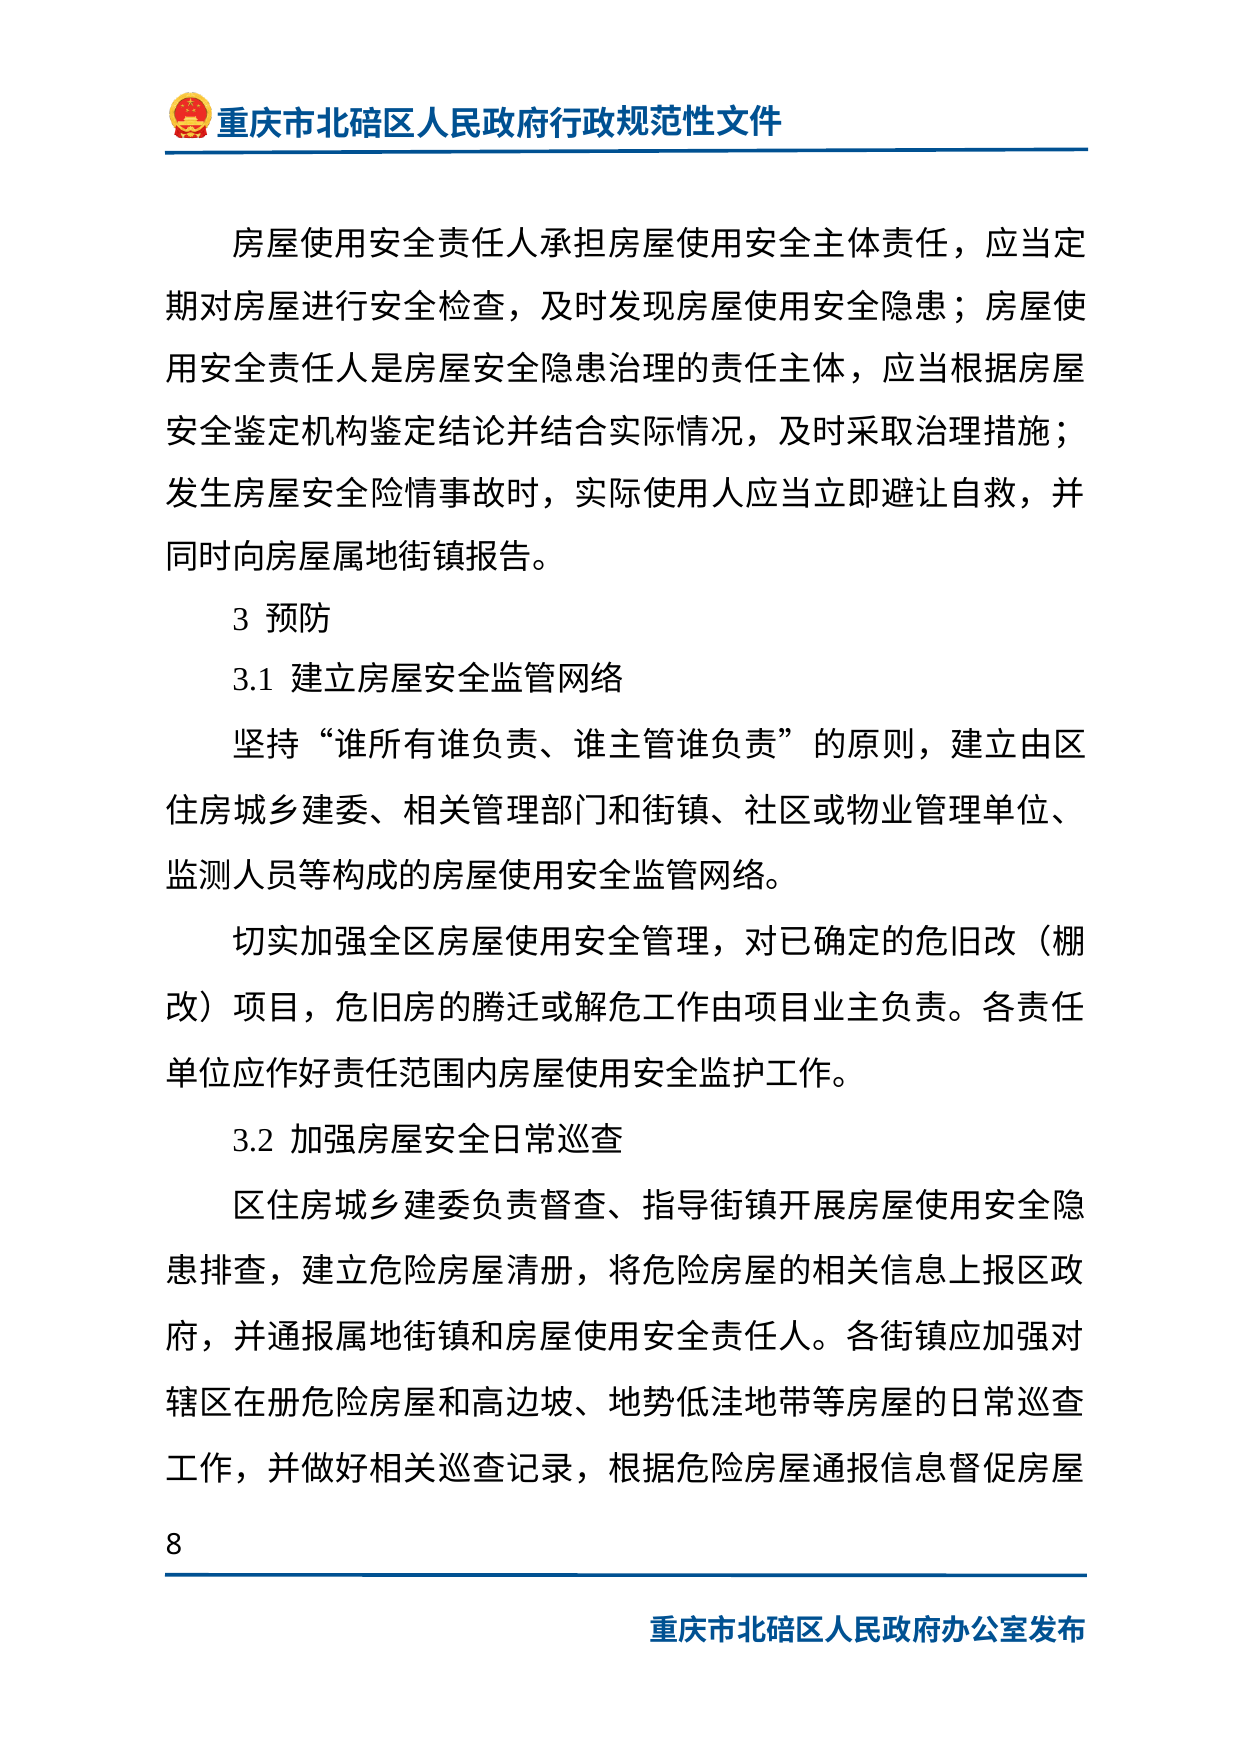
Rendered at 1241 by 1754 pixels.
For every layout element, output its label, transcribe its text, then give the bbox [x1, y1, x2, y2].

text 切实加强全区房屋使用安全管理，对已确定的危旧改（棚改）项目，危旧房的腾迁或解危工作由项目业主负责。各责任单位应作好责任范围内房屋使用安全监护工作。 [165, 906, 1087, 1104]
text 3.1 建立房屋安全监管网络 [165, 643, 1087, 709]
text 3 预防 [165, 581, 1087, 643]
text 3.2 加强房屋安全日常巡查 [165, 1104, 1087, 1170]
text 区住房城乡建委负责督查、指导街镇开展房屋使用安全隐患排查，建立危险房屋清册，将危险房屋的相关信息上报区政府，并通报属地街镇和房屋使用安全责任人。各街镇应加强对辖区在册危险房屋和高边坡、地势低洼地带等房屋的日常巡查工作，并做好相关巡查记录，根据危险房屋通报信息督促房屋安全责任人及时排除房屋安全隐患。 [165, 1170, 1087, 1499]
text 房屋使用安全责任人承担房屋使用安全主体责任，应当定期对房屋进行安全检查，及时发现房屋使用安全隐患；房屋使用安全责任人是房屋安全隐患治理的责任主体，应当根据房屋安全鉴定机构鉴定结论并结合实际情况，及时采取治理措施；发生房屋安全险情事故时，实际使用人应当立即避让自救，并同时向房屋属地街镇报告。 [165, 206, 1087, 581]
picture [165, 90, 216, 142]
text 坚持“谁所有谁负责、谁主管谁负责”的原则，建立由区住房城乡建委、相关管理部门和街镇、社区或物业管理单位、监测人员等构成的房屋使用安全监管网络。 [165, 709, 1087, 906]
